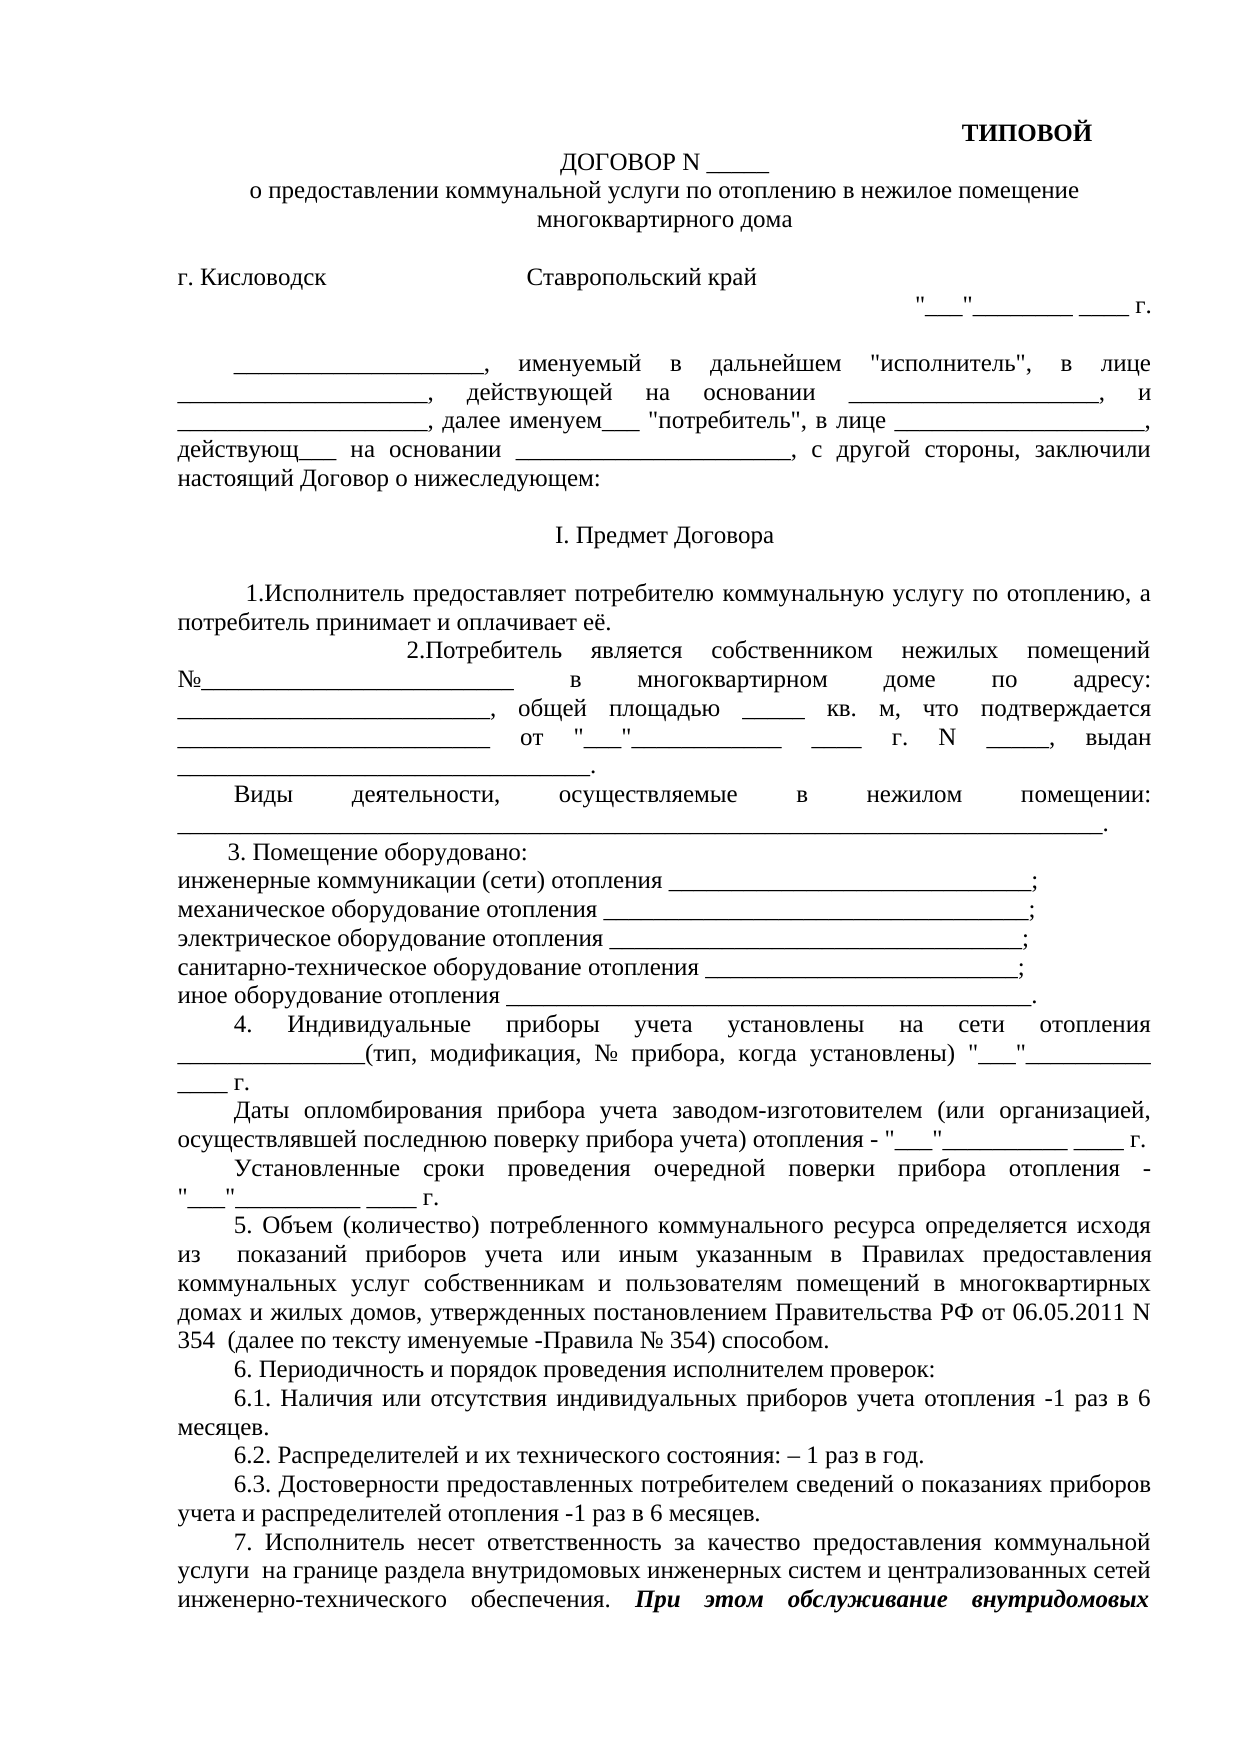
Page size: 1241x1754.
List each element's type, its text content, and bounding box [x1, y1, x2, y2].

text о предоставлении коммунальной услуги по отоплению в нежилое помещение многоквартирного дома [177, 176, 1152, 233]
text санитарно-техническое оборудование отопления _________________________; [177, 952, 1152, 981]
text ДОГОВОР N _____ [177, 147, 1152, 176]
text 1.Исполнитель предоставляет потребителю коммунальную услугу по отоплению, а потребитель принимает и оплачивает её. [177, 578, 1152, 636]
text ТИПОВОЙ [177, 118, 1152, 147]
text иное оборудование отопления __________________________________________. [177, 981, 1152, 1009]
text 6.2. Распределителей и их технического состояния: – 1 раз в год. [177, 1441, 1152, 1469]
text 6.1. Наличия или отсутствия индивидуальных приборов учета отопления -1 раз в 6 месяцев. [177, 1383, 1152, 1441]
text г. Кисловодск Ставропольский край [177, 262, 1152, 291]
text "___"________ ____ г. [177, 291, 1152, 319]
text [177, 1527, 1152, 1613]
text Виды деятельности, осуществляемые в нежилом помещении: __________________________________________________________________________. [177, 779, 1152, 837]
text 3. Помещение оборудовано: [177, 837, 1152, 866]
text Даты опломбирования прибора учета заводом-изготовителем (или организацией, осуществлявшей последнюю поверку прибора учета) отопления - "___"__________ ____ г. [177, 1096, 1152, 1153]
text инженерные коммуникации (сети) отопления _____________________________; [177, 866, 1152, 894]
text ____________________, именуемый в дальнейшем "исполнитель", в лице ____________________, действующей на основании ____________________, и ____________________, далее именуем___ "потребитель", в лице ____________________, действующ___ на основании ______________________, с другой стороны, заключили настоящий Договор о нижеследующем: [177, 348, 1152, 492]
text 5. Объем (количество) потребленного коммунального ресурса определяется исходя из показаний приборов учета или иным указанным в Правилах предоставления коммунальных услуг собственникам и пользователям помещений в многоквартирных домах и жилых домов, утвержденных постановлением Правительства РФ от 06.05.2011 N 354 (далее по тексту именуемые -Правила № 354) способом. [177, 1211, 1152, 1354]
text I. Предмет Договора [177, 521, 1152, 549]
text 2.Потребитель является собственником нежилых помещений №_________________________ в многоквартирном доме по адресу: _________________________, общей площадью _____ кв. м, что подтверждается _________________________ от "___"____________ ____ г. N _____, выдан _________________________________. [177, 636, 1152, 779]
text Установленные сроки проведения очередной поверки прибора отопления - "___"__________ ____ г. [177, 1153, 1152, 1211]
text 4. Индивидуальные приборы учета установлены на сети отопления _______________(тип, модификация, № прибора, когда установлены) "___"__________ ____ г. [177, 1009, 1152, 1096]
text механическое оборудование отопления __________________________________; [177, 894, 1152, 923]
text электрическое оборудование отопления _________________________________; [177, 923, 1152, 952]
text 6.3. Достоверности предоставленных потребителем сведений о показаниях приборов учета и распределителей отопления -1 раз в 6 месяцев. [177, 1469, 1152, 1527]
text 6. Периодичность и порядок проведения исполнителем проверок: [177, 1354, 1152, 1383]
